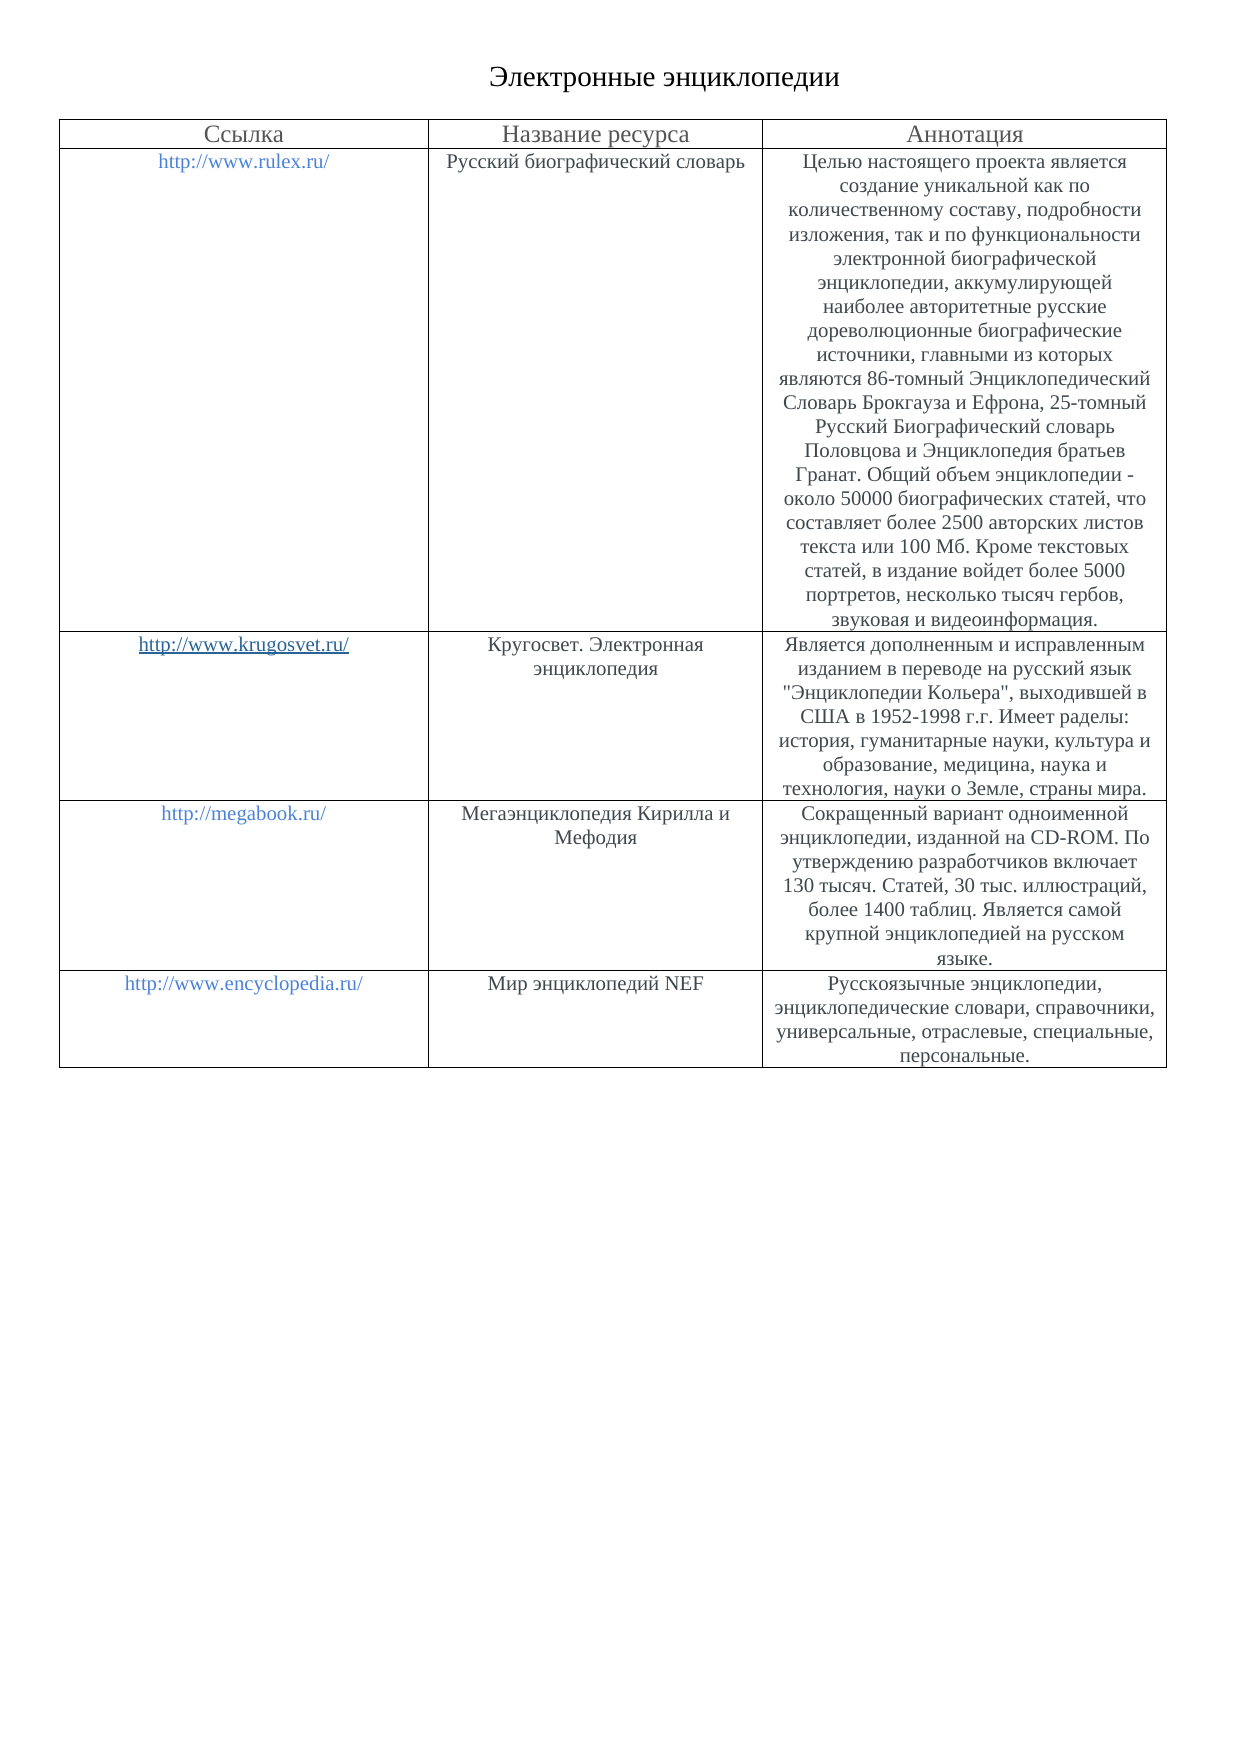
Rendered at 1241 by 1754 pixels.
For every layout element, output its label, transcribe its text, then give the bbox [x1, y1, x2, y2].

text Электронные энциклопедии [177, 59, 1152, 93]
table_cell ​Сокращенный вариант одноименной энциклопедии, изданной на CD-ROM. По утверждению разработчиков включает 130 тысяч. Статей, 30 тыс. иллюстраций, более 1400 таблиц. Является самой крупной энциклопедией на русском языке. [993, 801, 1166, 969]
table_cell ​Русский биографический словарь [429, 149, 762, 631]
table_cell http://www.encyclopedia.ru/ [60, 971, 428, 1067]
table_cell Русскоязычные энциклопедии, энциклопедические словари, справочники, универсальные, отраслевые, специальные, персональные. [763, 971, 1166, 1067]
table_cell Мегаэнциклопедия Кирилла и Мефодия [429, 801, 762, 969]
table_cell ​http://megabook.ru/ [60, 801, 428, 969]
table_cell ​Сокращенный вариант одноименной энциклопедии, изданной на CD-ROM. По утверждению разработчиков включает 130 тысяч. Статей, 30 тыс. иллюстраций, более 1400 таблиц. Является самой крупной энциклопедией на русском языке. [763, 801, 937, 969]
table_cell ​http://www.krugosvet.ru/ [60, 632, 428, 800]
table_cell Мир энциклопедий NEF [429, 971, 762, 1067]
table_header Название ресурса [429, 120, 762, 148]
table_header Аннотация [763, 120, 1166, 148]
table_header Ссылка [60, 120, 428, 148]
table_cell http://www.rulex.ru/ [60, 149, 428, 631]
table_cell ​Кругосвет. Электронная энциклопедия [429, 632, 762, 800]
table_cell Целью настоящего проекта является создание уникальной как по количественному составу, подробности изложения, так и по функциональности электронной биографической энциклопедии, аккумулирующей наиболее авторитетные русские дореволюционные биографические источники, главными из которых являются 86-томный Энциклопедический Словарь Брокгауза и Ефрона, 25-томный Русский Биографический словарь Половцова и Энциклопедия братьев Гранат. Общий объем энциклопедии - около 50000 биографических статей, что составляет более 2500 авторских листов текста или 100 Мб. Кроме текстовых статей, в издание войдет более 5000 портретов, несколько тысяч гербов, звуковая и видеоинформация. [763, 149, 1166, 631]
